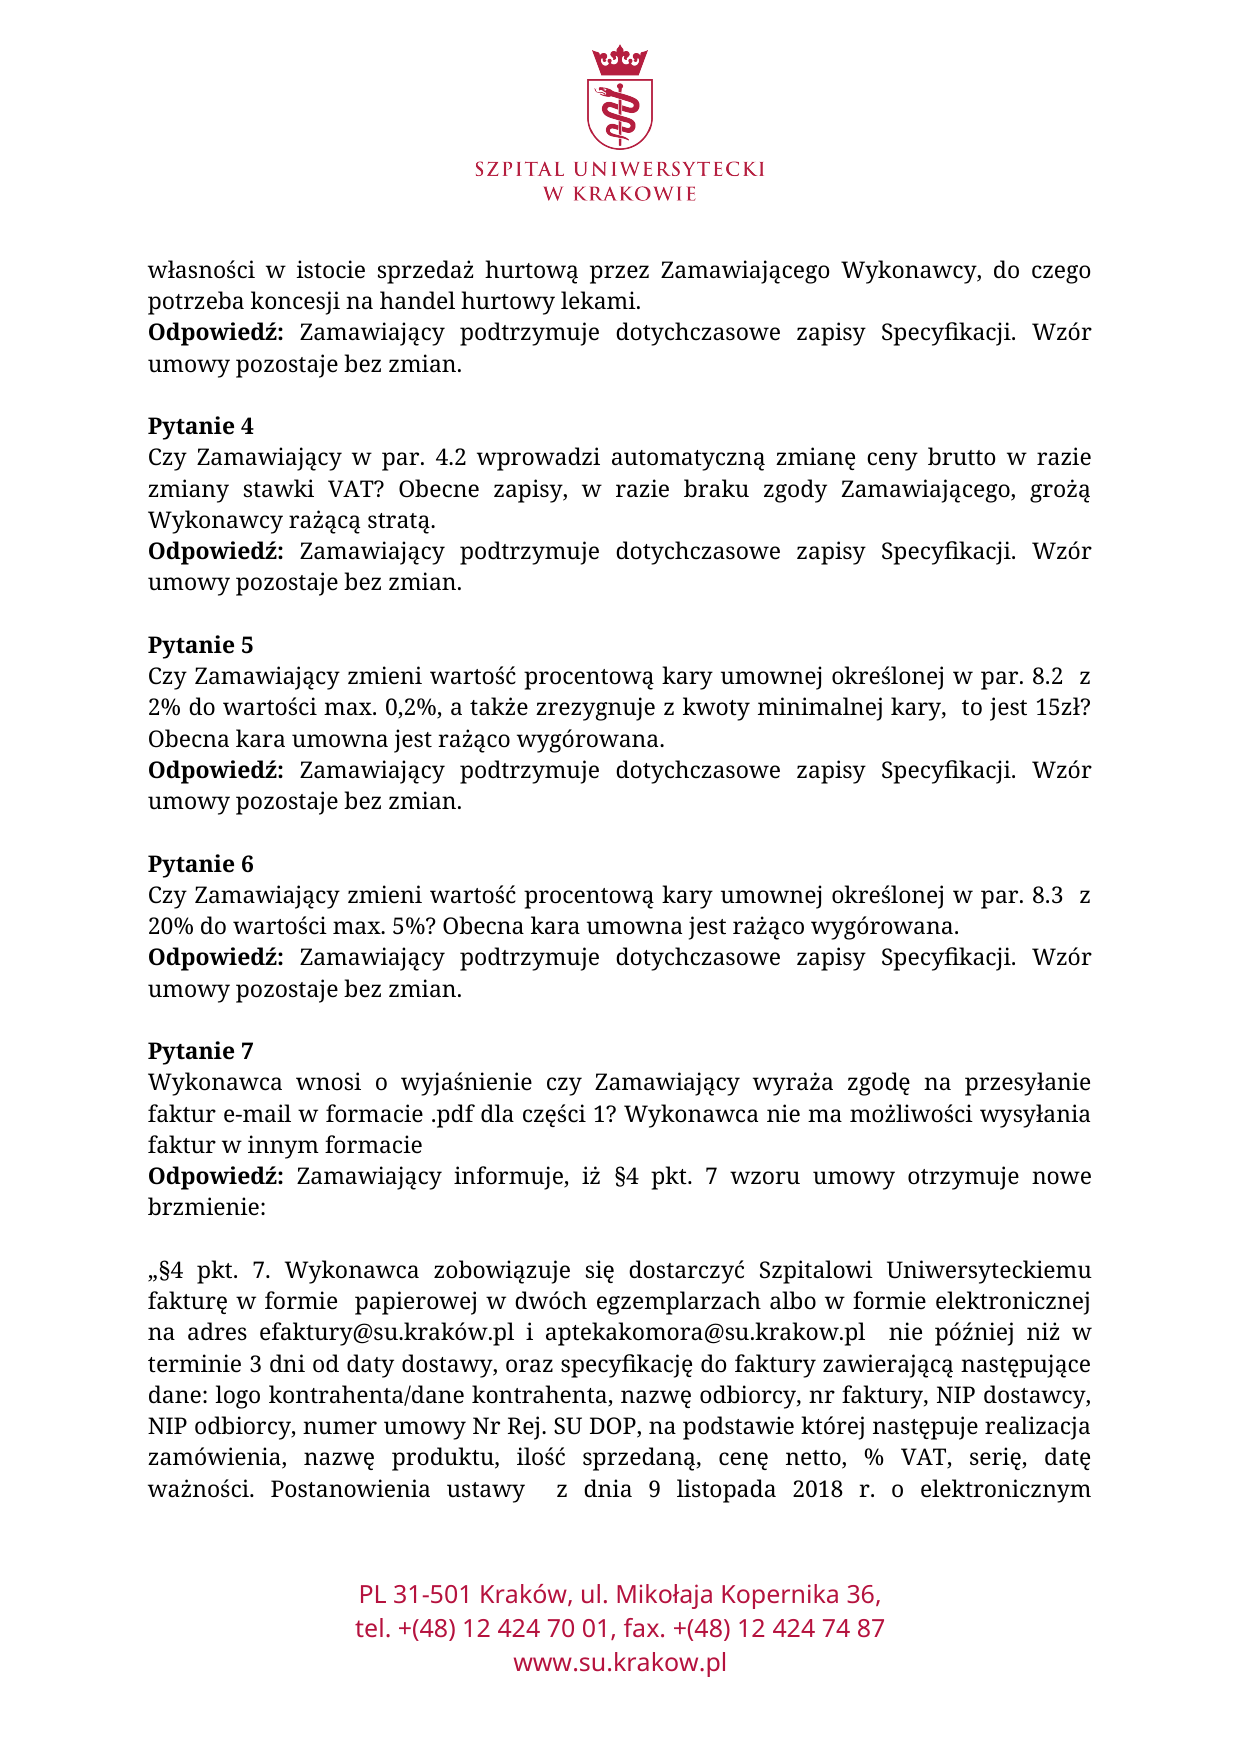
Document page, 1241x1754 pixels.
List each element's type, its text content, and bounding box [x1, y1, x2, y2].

text Pytanie 5 [148, 629, 1093, 660]
text Wykonawca wnosi o wyjaśnienie czy Zamawiający wyraża zgodę na przesyłanie faktur e-mail w formacie .pdf dla części 1? Wykonawca nie ma możliwości wysyłania faktur w innym formacie [148, 1066, 1093, 1160]
text Pytanie 6 [148, 848, 1093, 879]
text Czy Zamawiający w par. 4.2 wprowadzi automatyczną zmianę ceny brutto w razie zmiany stawki VAT? Obecne zapisy, w razie braku zgody Zamawiającego, grożą Wykonawcy rażącą stratą. [148, 441, 1093, 535]
picture [475, 44, 765, 201]
text Odpowiedź: Zamawiający podtrzymuje dotychczasowe zapisy Specyfikacji. Wzór umowy pozostaje bez zmian. [148, 941, 1093, 1004]
text Pytanie 4 [148, 410, 1093, 441]
text Odpowiedź: Zamawiający podtrzymuje dotychczasowe zapisy Specyfikacji. Wzór umowy pozostaje bez zmian. [148, 754, 1093, 816]
text Odpowiedź: Zamawiający podtrzymuje dotychczasowe zapisy Specyfikacji. Wzór umowy pozostaje bez zmian. [148, 535, 1093, 598]
text Odpowiedź: Zamawiający podtrzymuje dotychczasowe zapisy Specyfikacji. Wzór umowy pozostaje bez zmian. [148, 316, 1093, 379]
text Czy Zamawiający zmieni wartość procentową kary umownej określonej w par. 8.2 z 2% do wartości max. 0,2%, a także zrezygnuje z kwoty minimalnej kary, to jest 15zł? Obecna kara umowna jest rażąco wygórowana. [148, 660, 1093, 754]
text Pytanie 7 [148, 1035, 1093, 1066]
text Czy Zamawiający zmieni wartość procentową kary umownej określonej w par. 8.3 z 20% do wartości max. 5%? Obecna kara umowna jest rażąco wygórowana. [148, 879, 1093, 941]
text Odpowiedź: Zamawiający informuje, iż §4 pkt. 7 wzoru umowy otrzymuje nowe brzmienie: [148, 1160, 1093, 1223]
